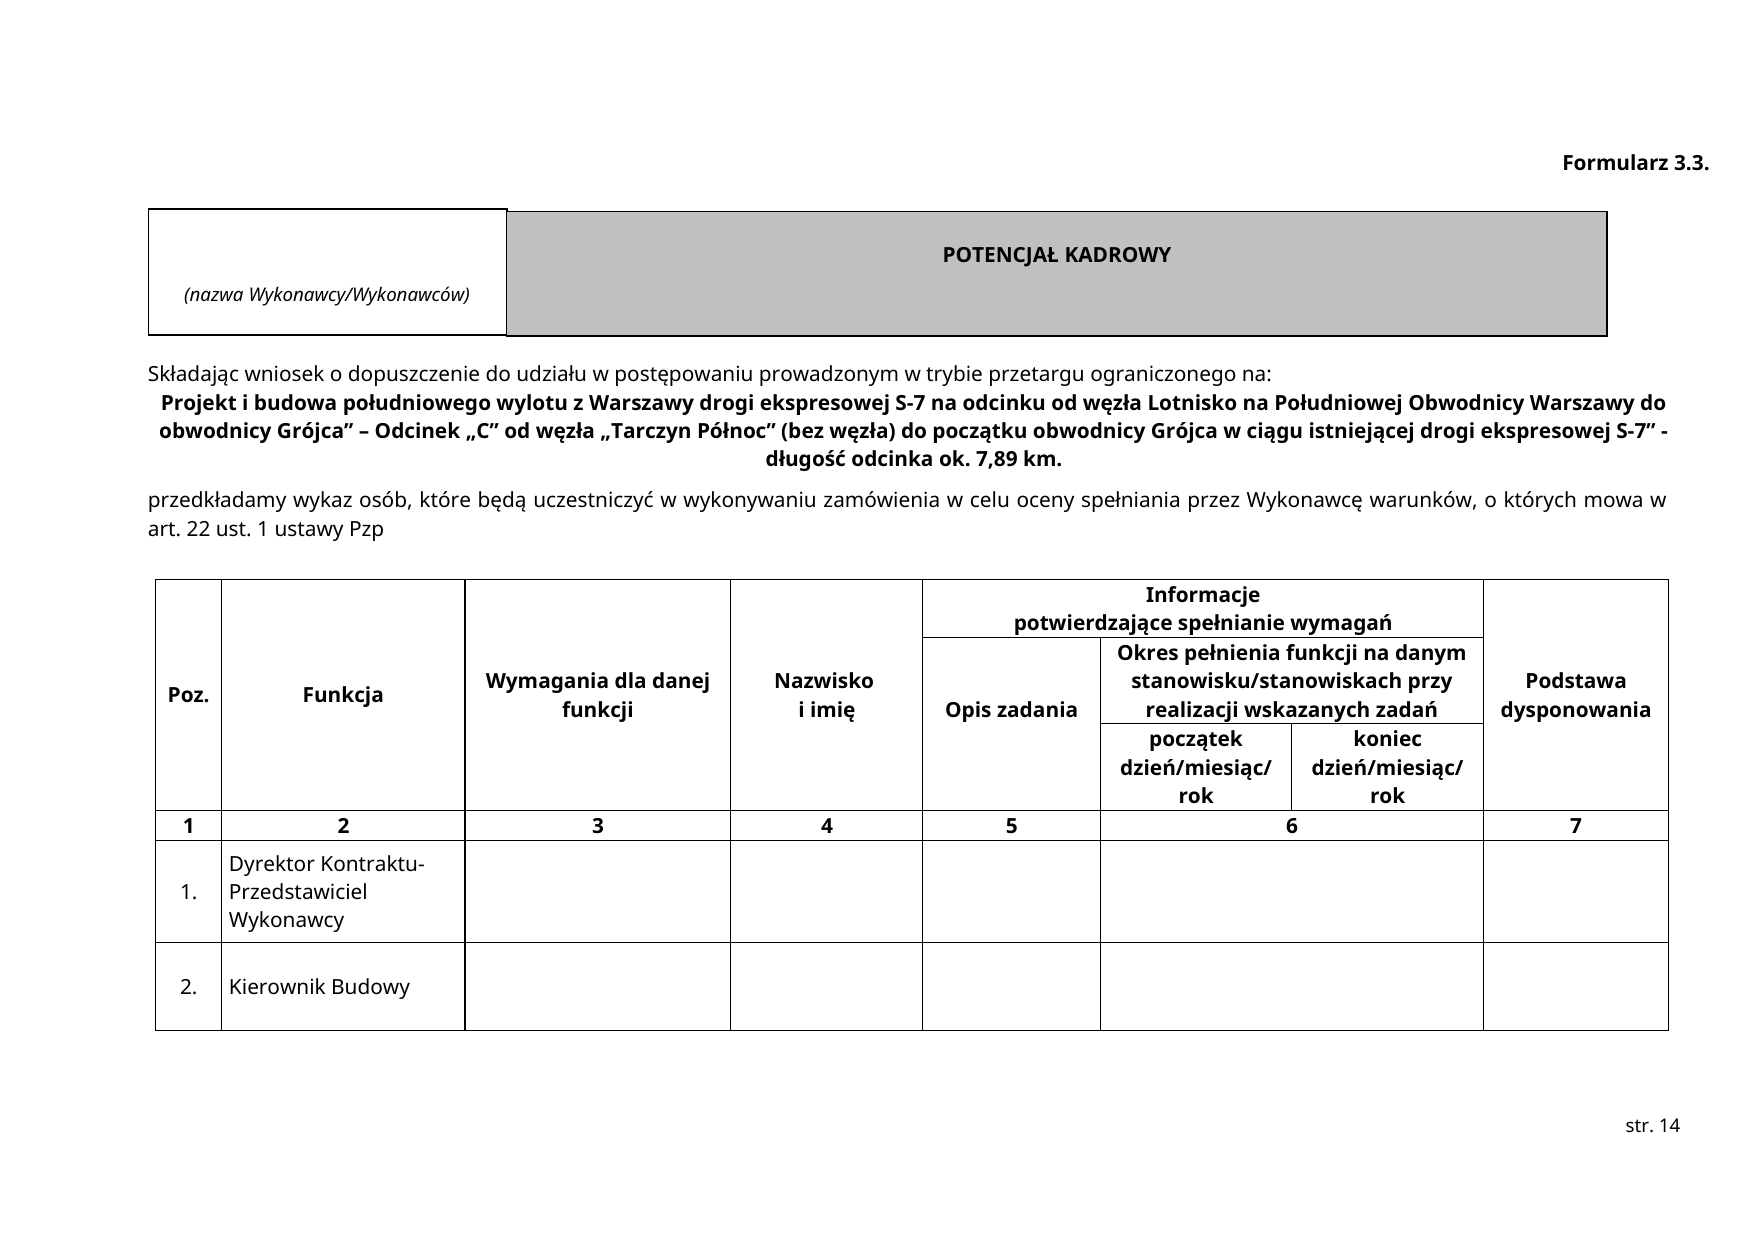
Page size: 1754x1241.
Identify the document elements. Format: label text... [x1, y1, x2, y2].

table_cell [466, 943, 730, 1030]
table_header Informacje potwierdzające spełnianie wymagań [923, 580, 1483, 637]
table_cell 4 [731, 811, 922, 840]
table_cell Opis zadania [923, 638, 1100, 809]
table_cell początek dzień/miesiąc/rok [1101, 724, 1291, 809]
table_header Podstawa dysponowania [1484, 580, 1668, 809]
table_cell 1 [156, 811, 221, 840]
table_cell 7 [1484, 811, 1668, 840]
table_cell 1. [156, 841, 221, 942]
table_cell [923, 841, 1100, 942]
table_cell koniec dzień/miesiąc/rok [1292, 724, 1483, 809]
table_cell [1101, 943, 1483, 1030]
table_header Poz. [156, 580, 221, 809]
table_header Funkcja [222, 580, 464, 809]
table_cell 3 [466, 811, 730, 840]
table_cell [466, 841, 730, 942]
text przedkładamy wykaz osób, które będą uczestniczyć w wykonywaniu zamówienia w celu oceny spełniania przez Wykonawcę warunków, o których mowa w art. 22 ust. 1 ustawy Pzp [148, 486, 1669, 542]
text Formularz 3.3. [148, 148, 1709, 176]
table_header Wymagania dla danej funkcji [466, 580, 730, 809]
table_cell 2 [222, 811, 464, 840]
table_cell [1484, 943, 1668, 1030]
text Projekt i budowa południowego wylotu z Warszawy drogi ekspresowej S-7 na odcinku od węzła Lotnisko na Południowej Obwodnicy Warszawy do obwodnicy Grójca” – Odcinek „C” od węzła „Tarczyn Północ” (bez węzła) do początku obwodnicy Grójca w ciągu istniejącej drogi ekspresowej S-7” - długość odcinka ok. 7,89 km. [148, 388, 1680, 473]
table_cell 5 [923, 811, 1100, 840]
table_cell Kierownik Budowy [222, 943, 464, 1030]
table_cell [923, 943, 1100, 1030]
table_cell Okres pełnienia funkcji na danym stanowisku/stanowiskach przy realizacji wskazanych zadań [1101, 638, 1483, 723]
table_header Nazwisko i imię [731, 580, 922, 809]
table_cell [731, 841, 922, 942]
table_cell [1484, 841, 1668, 942]
table_cell [1101, 841, 1483, 942]
table_cell Dyrektor Kontraktu-Przedstawiciel Wykonawcy [222, 841, 464, 942]
table_cell [731, 943, 922, 1030]
table_cell 2. [156, 943, 221, 1030]
text Składając wniosek o dopuszczenie do udziału w postępowaniu prowadzonym w trybie przetargu ograniczonego na: [148, 359, 1680, 388]
table_cell 6 [1101, 811, 1483, 840]
